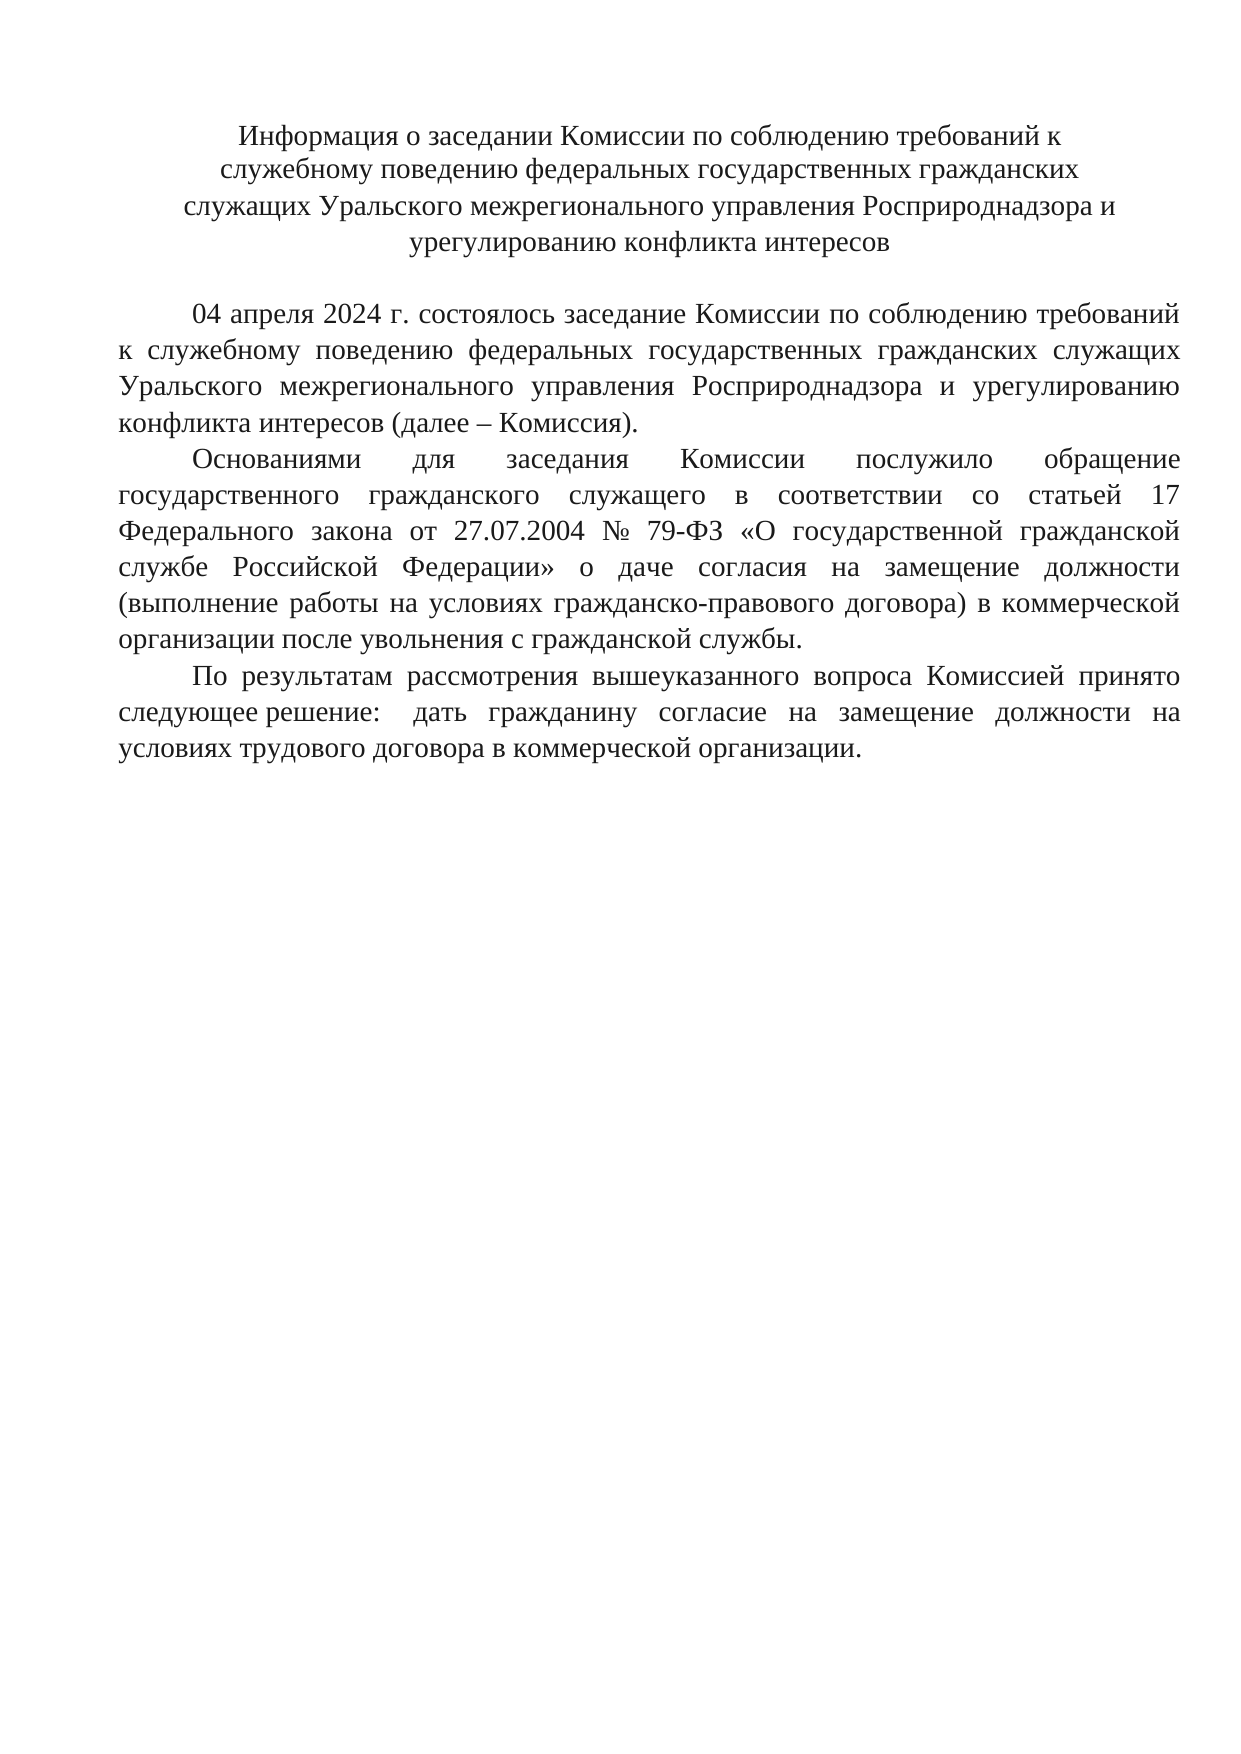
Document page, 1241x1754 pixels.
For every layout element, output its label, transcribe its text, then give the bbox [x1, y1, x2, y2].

text служебному поведению федеральных государственных гражданских [118, 152, 1181, 185]
text служащих Уральского межрегионального управления Росприроднадзора и [118, 188, 1181, 221]
text Информация о заседании Комиссии по соблюдению требований к [118, 118, 1181, 152]
text Основаниями для заседания Комиссии послужило обращение государственного гражданского служащего в соответствии со статьей 17 Федерального закона от 27.07.2004 № 79-ФЗ «О государственной гражданской службе Российской Федерации» о даче согласия на замещение должности (выполнение работы на условиях гражданско-правового договора) в коммерческой организации после увольнения с гражданской службы. [118, 441, 1181, 655]
text По результатам рассмотрения вышеуказанного вопроса Комиссией принято следующее решение: дать гражданину согласие на замещение должности на условиях трудового договора в коммерческой организации. [118, 658, 1181, 763]
text 04 апреля 2024 г. состоялось заседание Комиссии по соблюдению требований к служебному поведению федеральных государственных гражданских служащих Уральского межрегионального управления Росприроднадзора и урегулированию конфликта интересов (далее – Комиссия). [118, 296, 1181, 438]
text урегулированию конфликта интересов [118, 224, 1181, 257]
